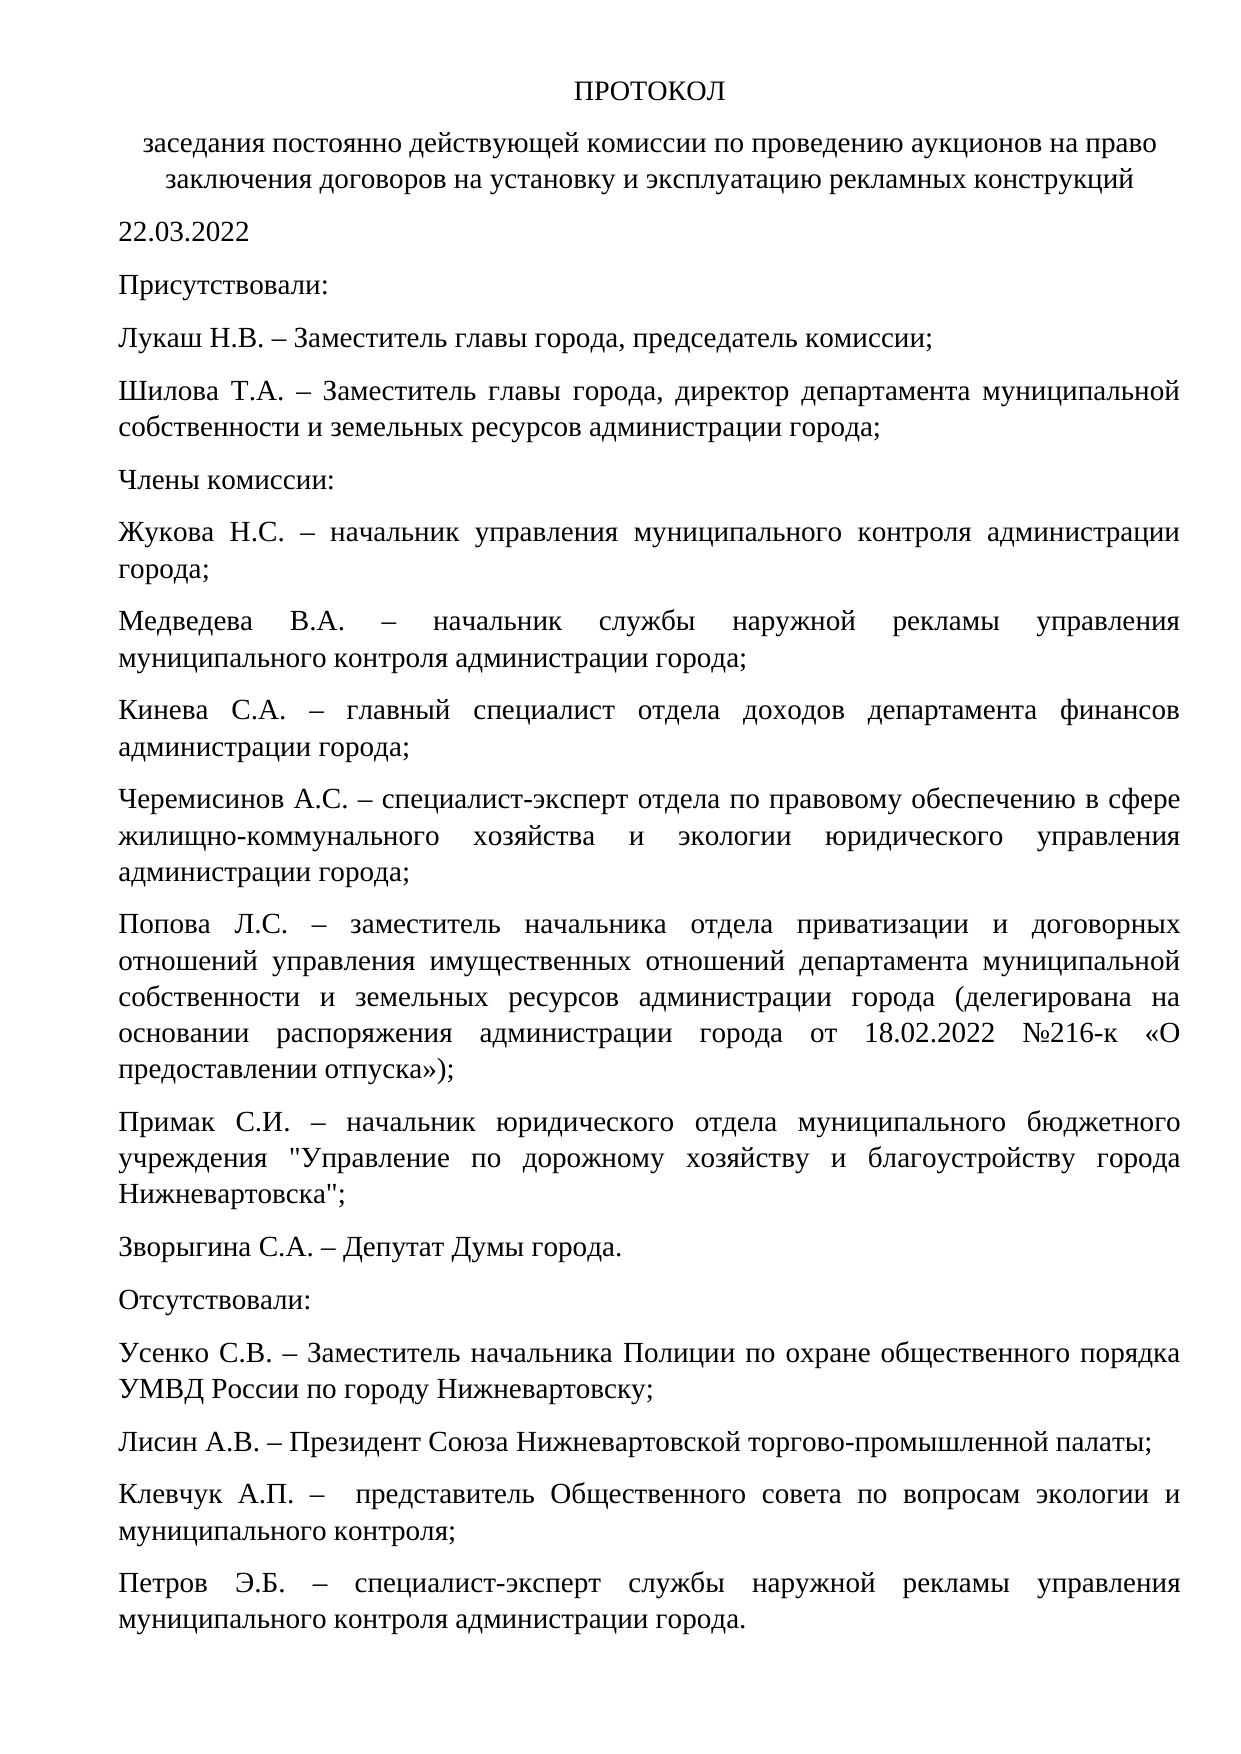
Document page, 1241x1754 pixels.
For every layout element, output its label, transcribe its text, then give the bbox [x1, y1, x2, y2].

text Зворыгина С.А. – Депутат Думы города. [118, 1229, 1181, 1263]
text Медведева В.А. – начальник службы наружной рекламы управления муниципального контроля администрации города; [118, 603, 1181, 673]
text Петров Э.Б. – специалист-эксперт службы наружной рекламы управления муниципального контроля администрации города. [118, 1565, 1181, 1635]
text Жукова Н.С. – начальник управления муниципального контроля администрации города; [118, 514, 1181, 584]
text ПРОТОКОЛ [118, 74, 1181, 106]
text Примак С.И. – начальник юридического отдела муниципального бюджетного учреждения "Управление по дорожному хозяйству и благоустройству города Нижневартовска"; [118, 1104, 1181, 1210]
text Отсутствовали: [118, 1282, 1181, 1315]
text 22.03.2022 [118, 214, 1181, 248]
text Попова Л.С. – заместитель начальника отдела приватизации и договорных отношений управления имущественных отношений департамента муниципальной собственности и земельных ресурсов администрации города (делегирована на основании распоряжения администрации города от 18.02.2022 №216-к «О предоставлении отпуска»); [118, 907, 1181, 1085]
text Шилова Т.А. – Заместитель главы города, директор департамента муниципальной собственности и земельных ресурсов администрации города; [118, 373, 1181, 442]
text Лукаш Н.В. – Заместитель главы города, председатель комиссии; [118, 320, 1181, 353]
text Усенко С.В. – Заместитель начальника Полиции по охране общественного порядка УМВД России по городу Нижневартовску; [118, 1335, 1181, 1404]
text заседания постоянно действующей комиссии по проведению аукционов на право заключения договоров на установку и эксплуатацию рекламных конструкций [118, 125, 1181, 195]
text Присутствовали: [118, 267, 1181, 301]
text Клевчук А.П. – представитель Общественного совета по вопросам экологии и муниципального контроля; [118, 1476, 1181, 1546]
text Члены комиссии: [118, 462, 1181, 495]
text Черемисинов А.С. – специалист-эксперт отдела по правовому обеспечению в сфере жилищно-коммунального хозяйства и экологии юридического управления администрации города; [118, 781, 1181, 887]
text Кинева С.А. – главный специалист отдела доходов департамента финансов администрации города; [118, 692, 1181, 762]
text Лисин А.В. – Президент Союза Нижневартовской торгово-промышленной палаты; [118, 1424, 1181, 1457]
